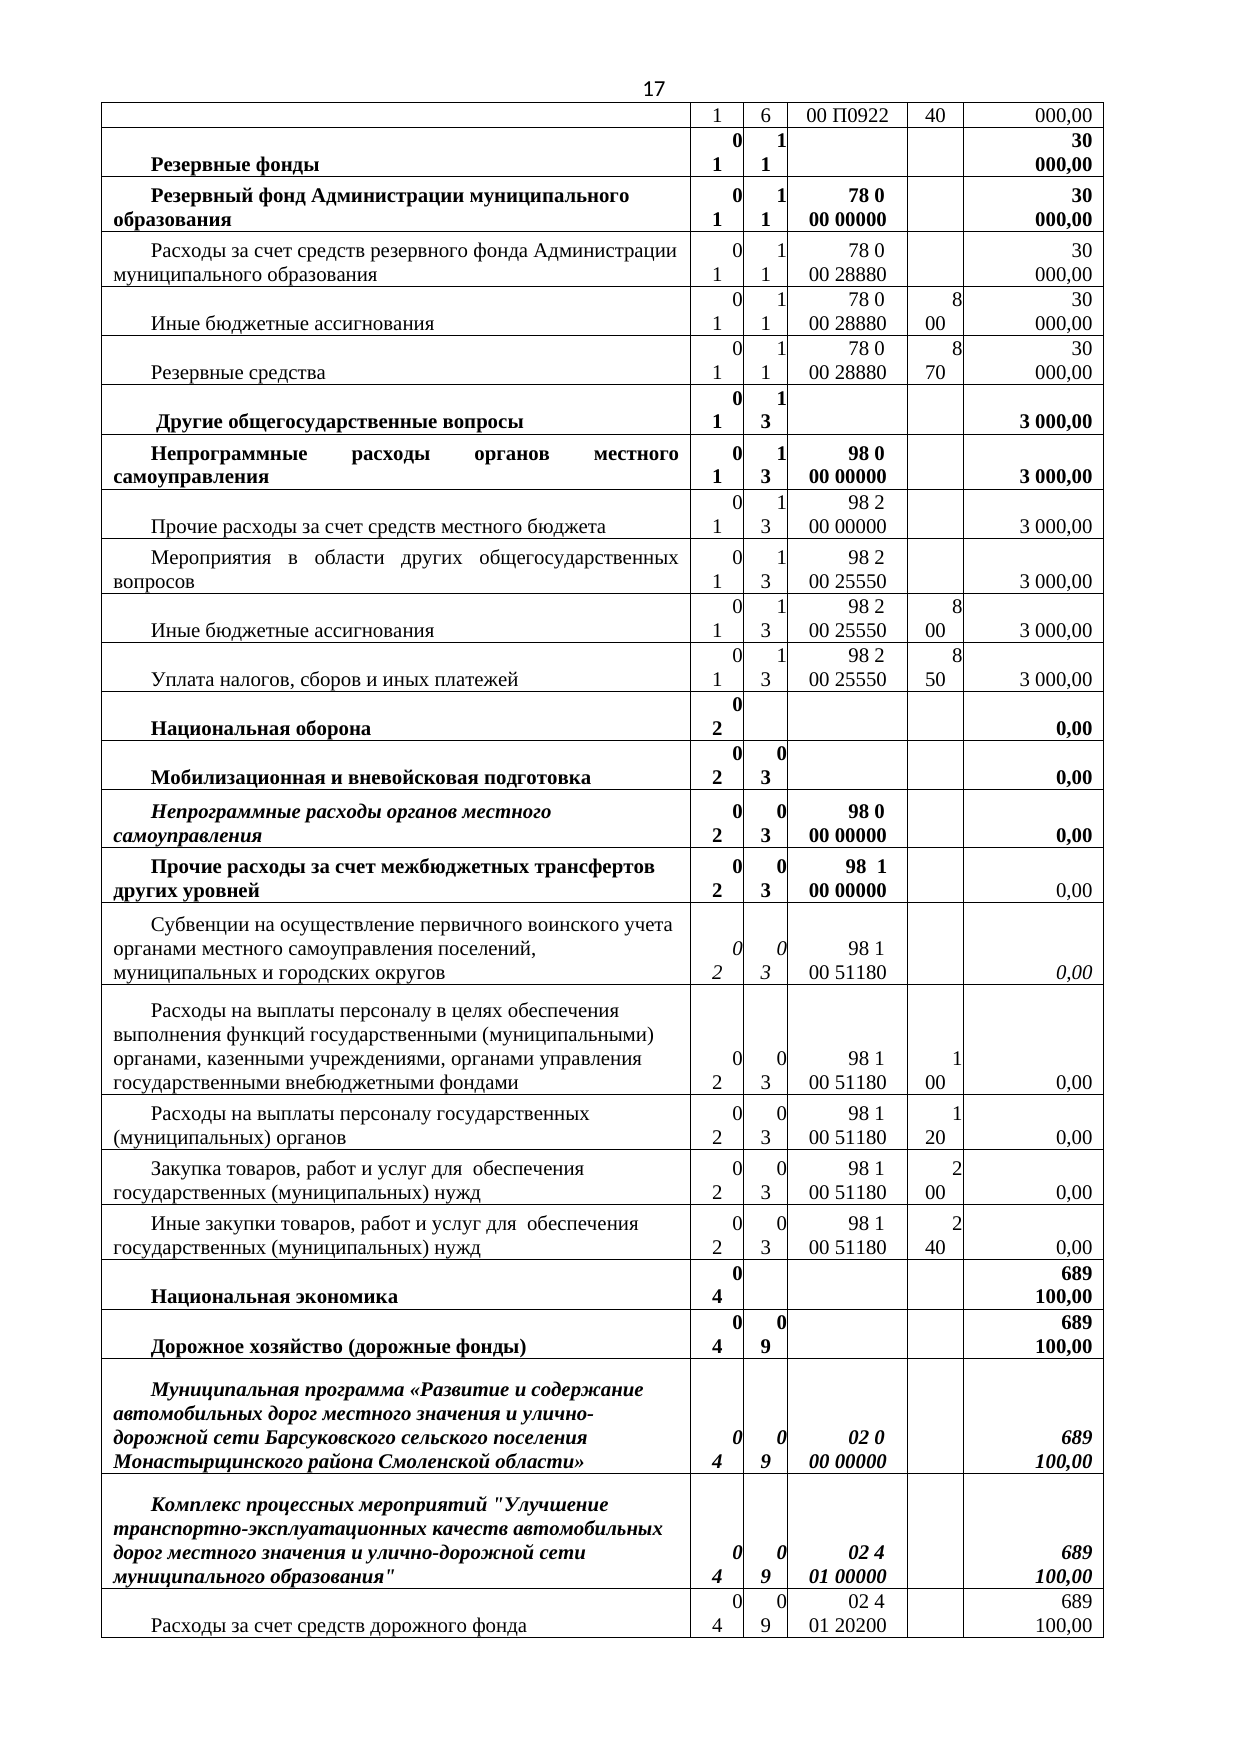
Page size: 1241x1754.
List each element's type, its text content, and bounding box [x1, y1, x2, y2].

table_cell 3 000,00 [964, 435, 1103, 488]
table_cell 02 [691, 985, 743, 1094]
table_cell 30 000,00 [964, 128, 1103, 176]
table_cell Прочие расходы за счет средств местного бюджета [102, 490, 690, 538]
table_cell 30 000,00 [964, 177, 1103, 231]
table_cell [744, 692, 787, 740]
table_cell 03 [744, 1150, 787, 1204]
table_cell 800 [908, 287, 963, 335]
table_cell 03 [744, 741, 787, 789]
table_cell 689 100,00 [964, 1310, 1103, 1358]
table_cell [908, 741, 963, 789]
table_cell 98 1 00 51180 [788, 1205, 907, 1259]
table_cell 01 [691, 128, 743, 176]
table_cell Иные закупки товаров, работ и услуг для обеспечения государственных (муниципальных) нужд [102, 1205, 690, 1259]
table_cell Мероприятия в области других общегосударственных вопросов [102, 539, 690, 593]
table_cell 02 [691, 1150, 743, 1204]
table_cell [788, 385, 907, 433]
table_cell Резервный фонд Администрации муниципального образования [102, 177, 690, 231]
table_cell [102, 103, 690, 127]
table_cell Прочие расходы за счет межбюджетных трансфертов других уровней [102, 848, 690, 902]
table_cell 03 [744, 790, 787, 847]
table_cell 02 0 00 00000 [788, 1359, 907, 1473]
table_cell [908, 692, 963, 740]
table_cell [744, 1260, 787, 1308]
table_cell 13 [744, 490, 787, 538]
table_cell [788, 1310, 907, 1358]
table_cell 689 100,00 [964, 1359, 1103, 1473]
table_cell 78 0 00 28880 [788, 336, 907, 384]
table_cell [788, 128, 907, 176]
table_cell Расходы на выплаты персоналу в целях обеспечения выполнения функций государственными (муниципальными) органами, казенными учреждениями, органами управления государственными внебюджетными фондами [102, 985, 690, 1094]
table_cell Уплата налогов, сборов и иных платежей [102, 643, 690, 691]
table_cell 09 [744, 1474, 787, 1588]
table_cell 540 [908, 103, 963, 127]
table_cell [908, 490, 963, 538]
table_cell 0,00 [964, 848, 1103, 902]
table_cell 04 [691, 1310, 743, 1358]
table_cell Резервные фонды [102, 128, 690, 176]
table_cell 06 [744, 103, 787, 127]
table_cell 30 000,00 [964, 287, 1103, 335]
table_cell 02 [691, 848, 743, 902]
table_cell 0,00 [964, 790, 1103, 847]
table_cell 98 2 00 25550 [788, 643, 907, 691]
table_cell Иные бюджетные ассигнования [102, 594, 690, 642]
table_cell 02 [691, 1205, 743, 1259]
table_cell [788, 692, 907, 740]
table_cell 3 000,00 [964, 539, 1103, 593]
table_cell 11 [744, 128, 787, 176]
table_cell 01 [691, 103, 743, 127]
table_cell 03 [744, 985, 787, 1094]
table_cell 01 [691, 539, 743, 593]
table_cell 3 000,00 [964, 594, 1103, 642]
table_cell [908, 1310, 963, 1358]
table_cell 01 [691, 594, 743, 642]
table_cell 3 000,00 [964, 385, 1103, 433]
table_cell 03 [744, 848, 787, 902]
table_cell 98 1 00 51180 [788, 1095, 907, 1149]
table_cell 01 [691, 435, 743, 488]
table_cell 01 [691, 177, 743, 231]
table_cell [908, 790, 963, 847]
table_cell [908, 1359, 963, 1473]
table_cell 850 [908, 643, 963, 691]
table_cell 11 [744, 177, 787, 231]
table_cell 78 0 00 28880 [788, 287, 907, 335]
table_cell Комплекс процессных мероприятий "Улучшение транспортно-эксплуатационных качеств автомобильных дорог местного значения и улично-дорожной сети муниципального образования" [102, 1474, 690, 1588]
table_cell 13 [744, 539, 787, 593]
table_cell 98 0 00 00000 [788, 435, 907, 488]
table_cell 11 [744, 287, 787, 335]
table_cell [908, 1260, 963, 1308]
table_cell 02 [691, 1095, 743, 1149]
table_cell 02 [691, 741, 743, 789]
table_cell 98 2 00 25550 [788, 594, 907, 642]
table_cell Расходы на выплаты персоналу государственных (муниципальных) органов [102, 1095, 690, 1149]
table_cell Иные бюджетные ассигнования [102, 287, 690, 335]
table_cell 02 4 01 00000 [788, 1474, 907, 1588]
table_cell [908, 1589, 963, 1637]
table_cell 13 [744, 435, 787, 488]
table_cell 78 0 00 00000 [788, 177, 907, 231]
table_cell [908, 177, 963, 231]
table_cell [908, 385, 963, 433]
table_cell 0,00 [964, 741, 1103, 789]
table_cell Дорожное хозяйство (дорожные фонды) [102, 1310, 690, 1358]
table_cell [788, 741, 907, 789]
table_cell 02 4 01 20200 [788, 1589, 907, 1637]
table_cell 04 [691, 1359, 743, 1473]
table_cell Другие общегосударственные вопросы [102, 385, 690, 433]
table_cell 98 0 00 00000 [788, 790, 907, 847]
table_cell 11 [744, 336, 787, 384]
table_cell 04 [691, 1589, 743, 1637]
table_cell 3 000,00 [964, 643, 1103, 691]
table_cell 240 [908, 1205, 963, 1259]
table_cell [908, 232, 963, 286]
table_cell Расходы за счет средств резервного фонда Администрации муниципального образования [102, 232, 690, 286]
table_cell 13 [744, 643, 787, 691]
table_cell 30 000,00 [964, 232, 1103, 286]
table_cell [788, 1260, 907, 1308]
table_cell 13 [744, 385, 787, 433]
table_cell 22 000,00 [964, 103, 1103, 127]
table_cell Непрограммные расходы органов местного самоуправления [102, 435, 690, 488]
table_cell 689 100,00 [964, 1589, 1103, 1637]
table_cell [908, 1474, 963, 1588]
table_cell [908, 903, 963, 984]
table_cell 01 [691, 643, 743, 691]
table_cell 98 1 00 00000 [788, 848, 907, 902]
table_cell 100 [908, 985, 963, 1094]
table_cell [908, 128, 963, 176]
table_cell 01 [691, 232, 743, 286]
table_cell 98 2 00 00000 [788, 490, 907, 538]
table_cell 0,00 [964, 1095, 1103, 1149]
table_cell [908, 435, 963, 488]
table_cell 120 [908, 1095, 963, 1149]
table_cell 01 [691, 336, 743, 384]
table_cell Мобилизационная и вневойсковая подготовка [102, 741, 690, 789]
table_cell Непрограммные расходы органов местного самоуправления [102, 790, 690, 847]
table_cell 11 [744, 232, 787, 286]
table_cell 04 [691, 1474, 743, 1588]
table_cell 0,00 [964, 985, 1103, 1094]
table_cell 13 [744, 594, 787, 642]
table_cell 200 [908, 1150, 963, 1204]
table_cell Муниципальная программа «Развитие и содержание автомобильных дорог местного значения и улично-дорожной сети Барсуковского сельского поселения Монастырщинского района Смоленской области» [102, 1359, 690, 1473]
table_cell 98 1 00 51180 [788, 985, 907, 1094]
table_cell Национальная экономика [102, 1260, 690, 1308]
table_cell 09 [744, 1359, 787, 1473]
table_cell [908, 539, 963, 593]
table_cell 0,00 [964, 1205, 1103, 1259]
table_cell 03 [744, 1095, 787, 1149]
table_cell 02 [691, 903, 743, 984]
table_cell 689 100,00 [964, 1474, 1103, 1588]
table_cell 77 1 00 П0922 [788, 103, 907, 127]
table_cell 78 0 00 28880 [788, 232, 907, 286]
table_cell 98 1 00 51180 [788, 903, 907, 984]
table_cell 02 [691, 692, 743, 740]
table_cell 3 000,00 [964, 490, 1103, 538]
table_cell Субвенции на осуществление первичного воинского учета органами местного самоуправления поселений, муниципальных и городских округов [102, 903, 690, 984]
table_cell Закупка товаров, работ и услуг для обеспечения государственных (муниципальных) нужд [102, 1150, 690, 1204]
table_cell 800 [908, 594, 963, 642]
table_cell Национальная оборона [102, 692, 690, 740]
table_cell 0,00 [964, 1150, 1103, 1204]
table_cell [908, 848, 963, 902]
table_cell 03 [744, 903, 787, 984]
table_cell 0,00 [964, 903, 1103, 984]
table_cell 04 [691, 1260, 743, 1308]
table_cell 01 [691, 490, 743, 538]
table_cell 09 [744, 1589, 787, 1637]
table_cell 0,00 [964, 692, 1103, 740]
table_cell 01 [691, 287, 743, 335]
table_cell 03 [744, 1205, 787, 1259]
table_cell Резервные средства [102, 336, 690, 384]
table_cell 689 100,00 [964, 1260, 1103, 1308]
table_cell 02 [691, 790, 743, 847]
table_cell 870 [908, 336, 963, 384]
table_cell 09 [744, 1310, 787, 1358]
table_cell 98 1 00 51180 [788, 1150, 907, 1204]
table_cell 98 2 00 25550 [788, 539, 907, 593]
table_cell 01 [691, 385, 743, 433]
table_cell 30 000,00 [964, 336, 1103, 384]
table_cell Расходы за счет средств дорожного фонда [102, 1589, 690, 1637]
